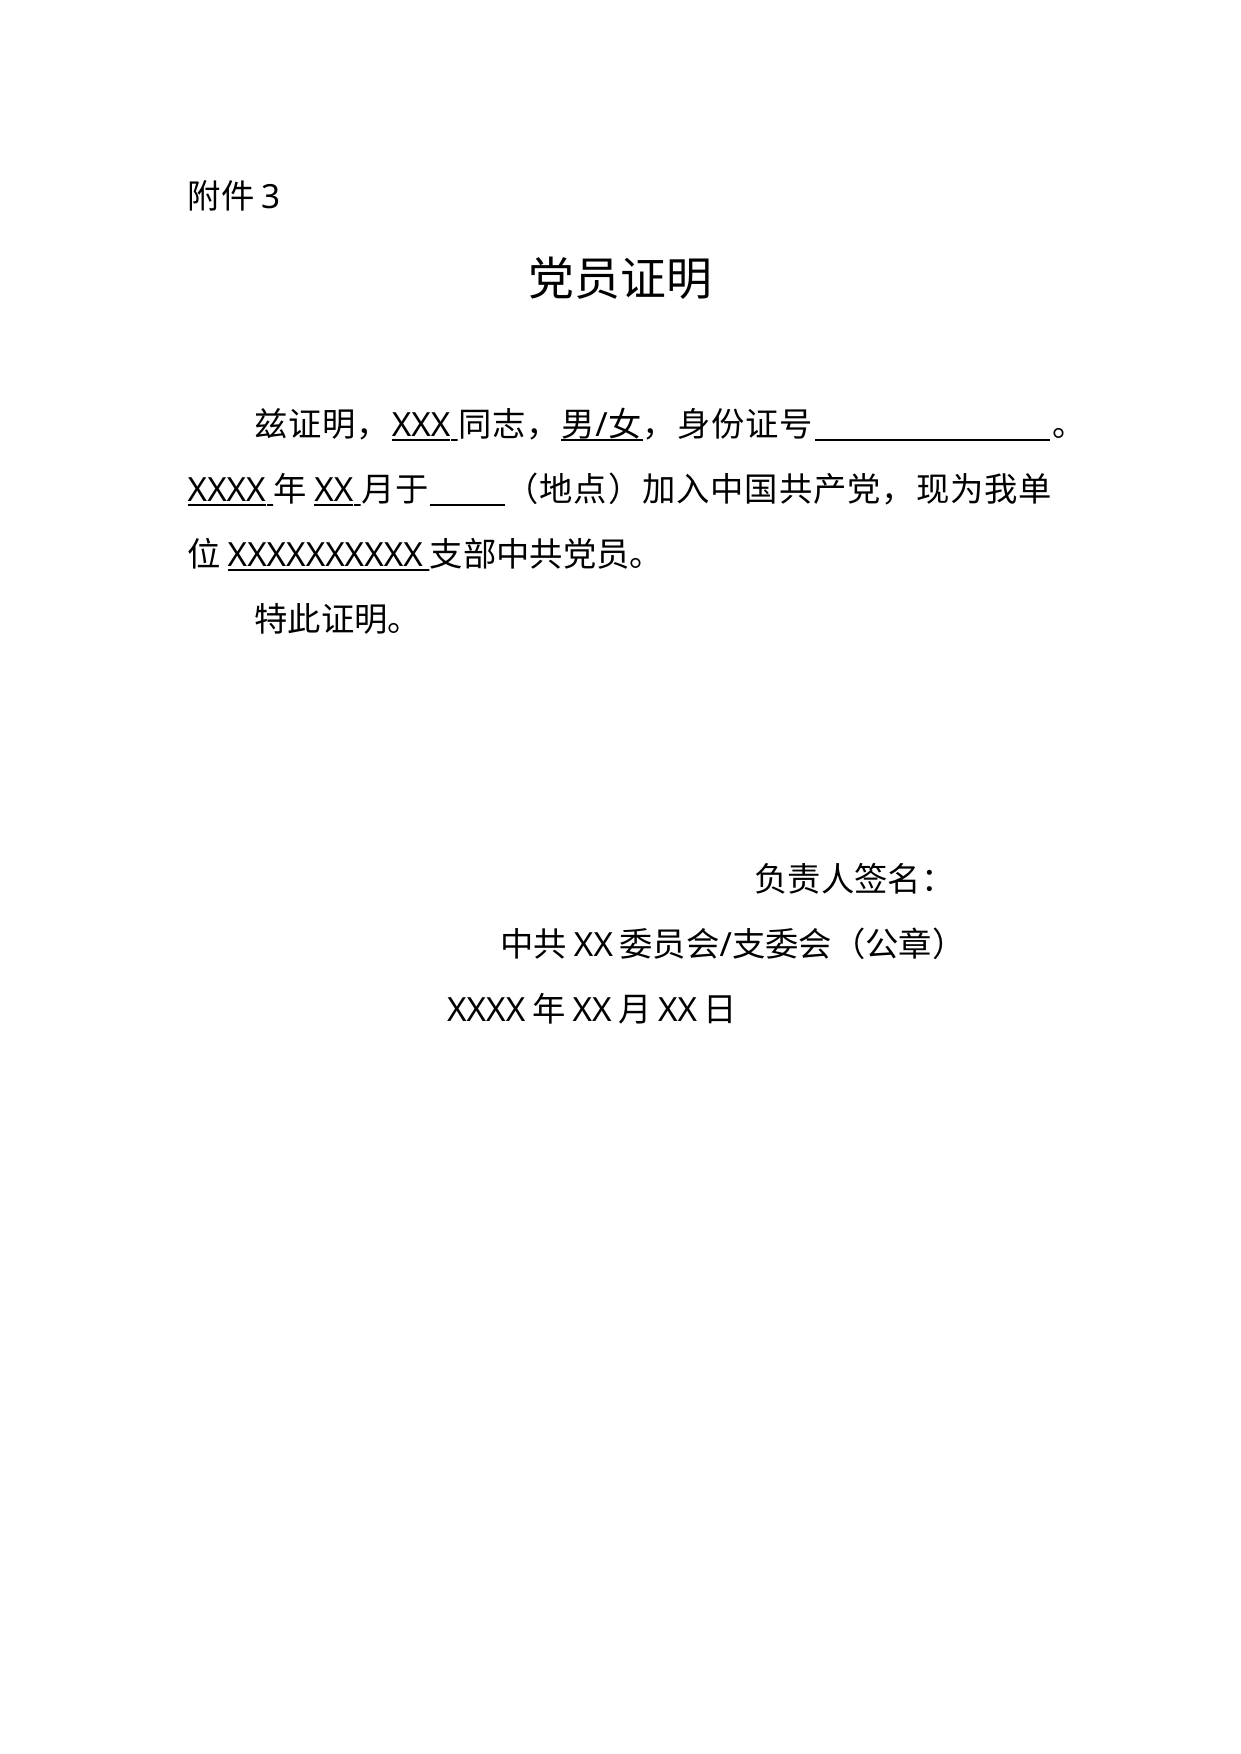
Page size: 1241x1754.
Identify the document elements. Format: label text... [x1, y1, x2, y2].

text 党员证明 [187, 227, 1053, 324]
text 中共XX委员会/支委会（公章） [187, 909, 1053, 974]
text 负责人签名： [187, 844, 936, 909]
text 特此证明。 [187, 584, 1053, 649]
text XXXX年XX月XX日 [187, 974, 1053, 1039]
text 附件3 [187, 162, 1053, 227]
text 兹证明，XXX同志，男/女，身份证号 。XXXX年XX月于 （地点）加入中国共产党，现为我单位XXXXXXXXXX支部中共党员。 [187, 389, 1053, 584]
